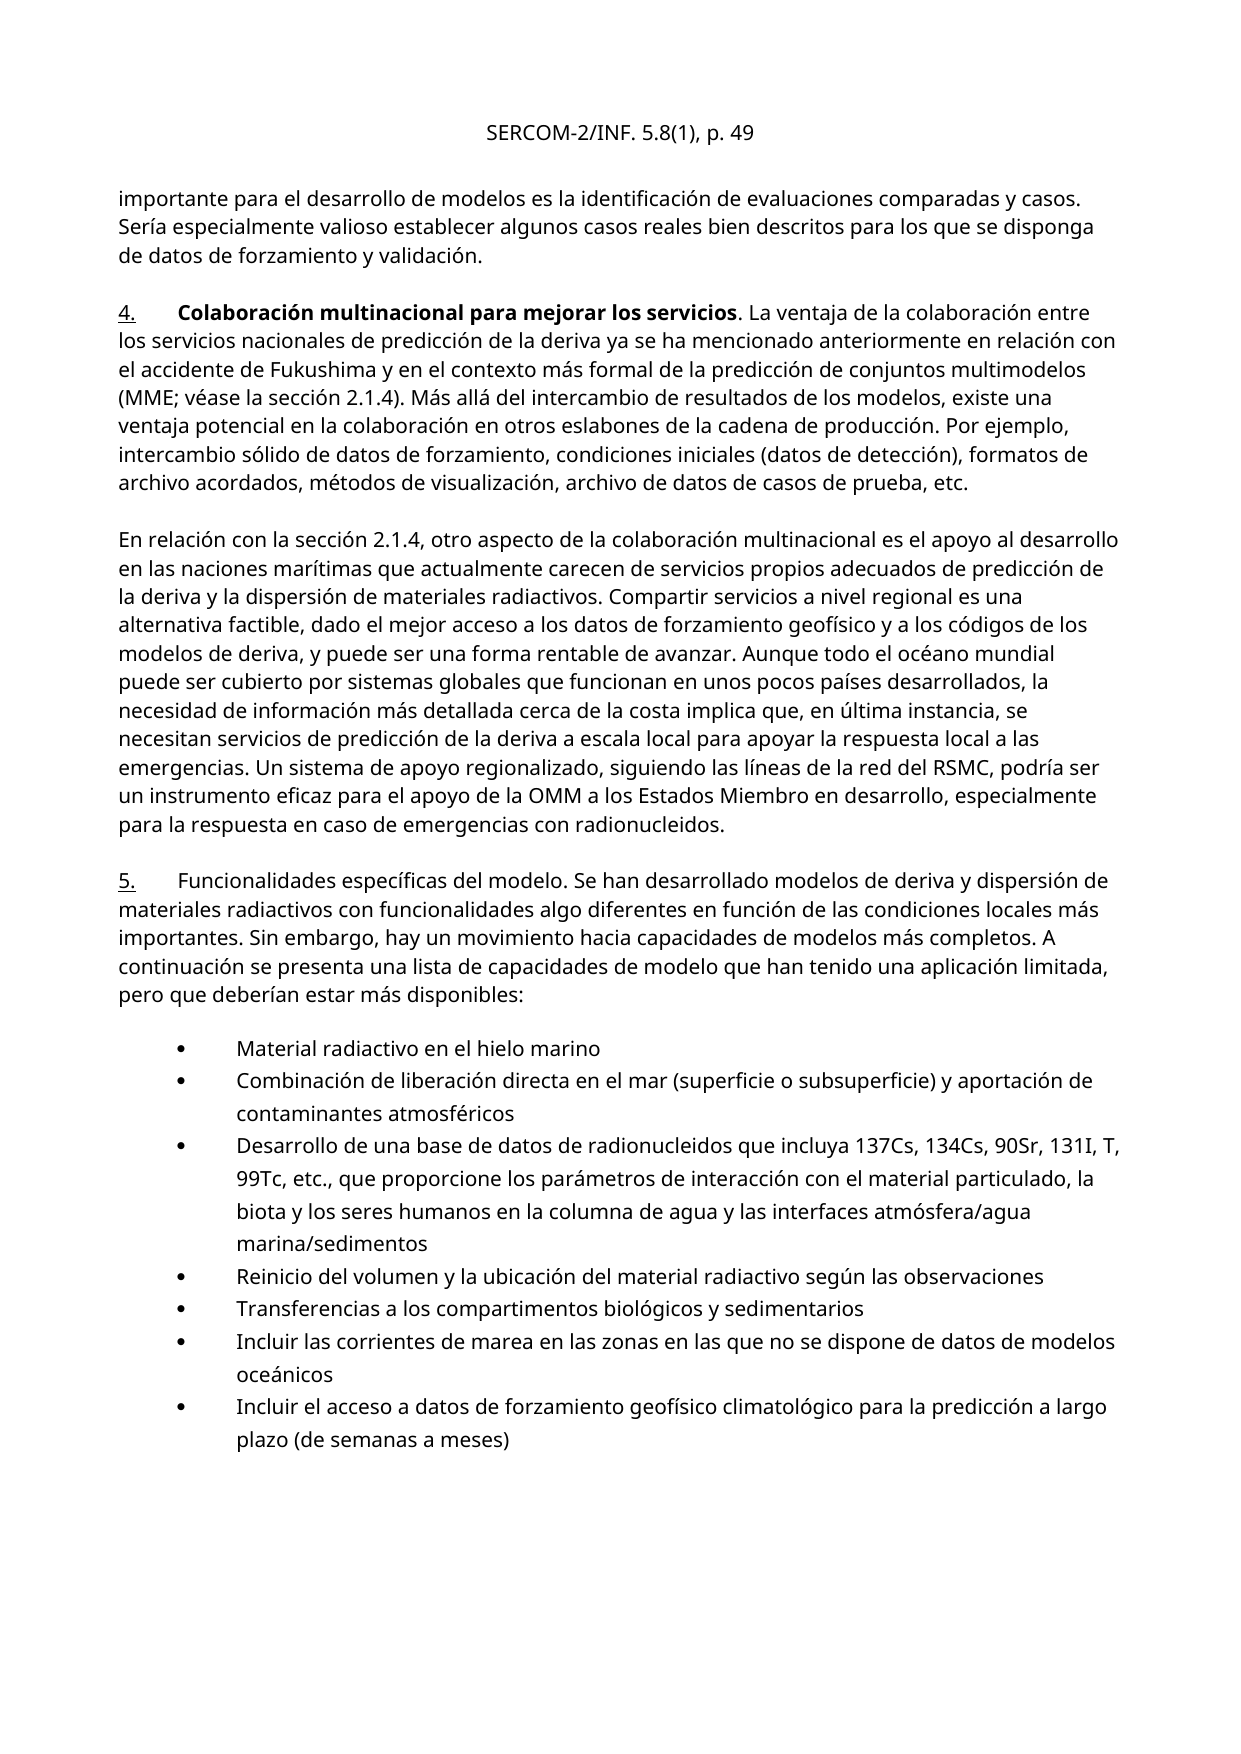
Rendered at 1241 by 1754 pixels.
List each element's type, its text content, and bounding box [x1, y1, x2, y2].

list Reinicio del volumen y la ubicación del material radiactivo según las observaciones [177, 1262, 1122, 1290]
text 5. Funcionalidades específicas del modelo. Se han desarrollado modelos de deriva y dispersión de materiales radiactivos con funcionalidades algo diferentes en función de las condiciones locales más importantes. Sin embargo, hay un movimiento hacia capacidades de modelos más completos. A continuación se presenta una lista de capacidades de modelo que han tenido una aplicación limitada, pero que deberían estar más disponibles: [118, 867, 1122, 1009]
list Desarrollo de una base de datos de radionucleidos que incluya 137Cs, 134Cs, 90Sr, 131I, T, 99Tc, etc., que proporcione los parámetros de interacción con el material particulado, la biota y los seres humanos en la columna de agua y las interfaces atmósfera/agua marina/sedimentos [177, 1132, 1122, 1258]
list Material radiactivo en el hielo marino [177, 1034, 1122, 1062]
list Incluir las corrientes de marea en las zonas en las que no se dispone de datos de modelos oceánicos [177, 1327, 1122, 1388]
list Combinación de liberación directa en el mar (superficie o subsuperficie) y aportación de contaminantes atmosféricos [177, 1066, 1122, 1127]
list Incluir el acceso a datos de forzamiento geofísico climatológico para la predicción a largo plazo (de semanas a meses) [177, 1392, 1122, 1453]
list Transferencias a los compartimentos biológicos y sedimentarios [177, 1294, 1122, 1323]
text En relación con la sección 2.1.4, otro aspecto de la colaboración multinacional es el apoyo al desarrollo en las naciones marítimas que actualmente carecen de servicios propios adecuados de predicción de la deriva y la dispersión de materiales radiactivos. Compartir servicios a nivel regional es una alternativa factible, dado el mejor acceso a los datos de forzamiento geofísico y a los códigos de los modelos de deriva, y puede ser una forma rentable de avanzar. Aunque todo el océano mundial puede ser cubierto por sistemas globales que funcionan en unos pocos países desarrollados, la necesidad de información más detallada cerca de la costa implica que, en última instancia, se necesitan servicios de predicción de la deriva a escala local para apoyar la respuesta local a las emergencias. Un sistema de apoyo regionalizado, siguiendo las líneas de la red del RSMC, podría ser un instrumento eficaz para el apoyo de la OMM a los Estados Miembro en desarrollo, especialmente para la respuesta en caso de emergencias con radionucleidos. [118, 525, 1122, 838]
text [118, 184, 1122, 269]
text 4. Colaboración multinacional para mejorar los servicios. La ventaja de la colaboración entre los servicios nacionales de predicción de la deriva ya se ha mencionado anteriormente en relación con el accidente de Fukushima y en el contexto más formal de la predicción de conjuntos multimodelos (MME; véase la sección 2.1.4). Más allá del intercambio de resultados de los modelos, existe una ventaja potencial en la colaboración en otros eslabones de la cadena de producción. Por ejemplo, intercambio sólido de datos de forzamiento, condiciones iniciales (datos de detección), formatos de archivo acordados, métodos de visualización, archivo de datos de casos de prueba, etc. [118, 298, 1122, 497]
